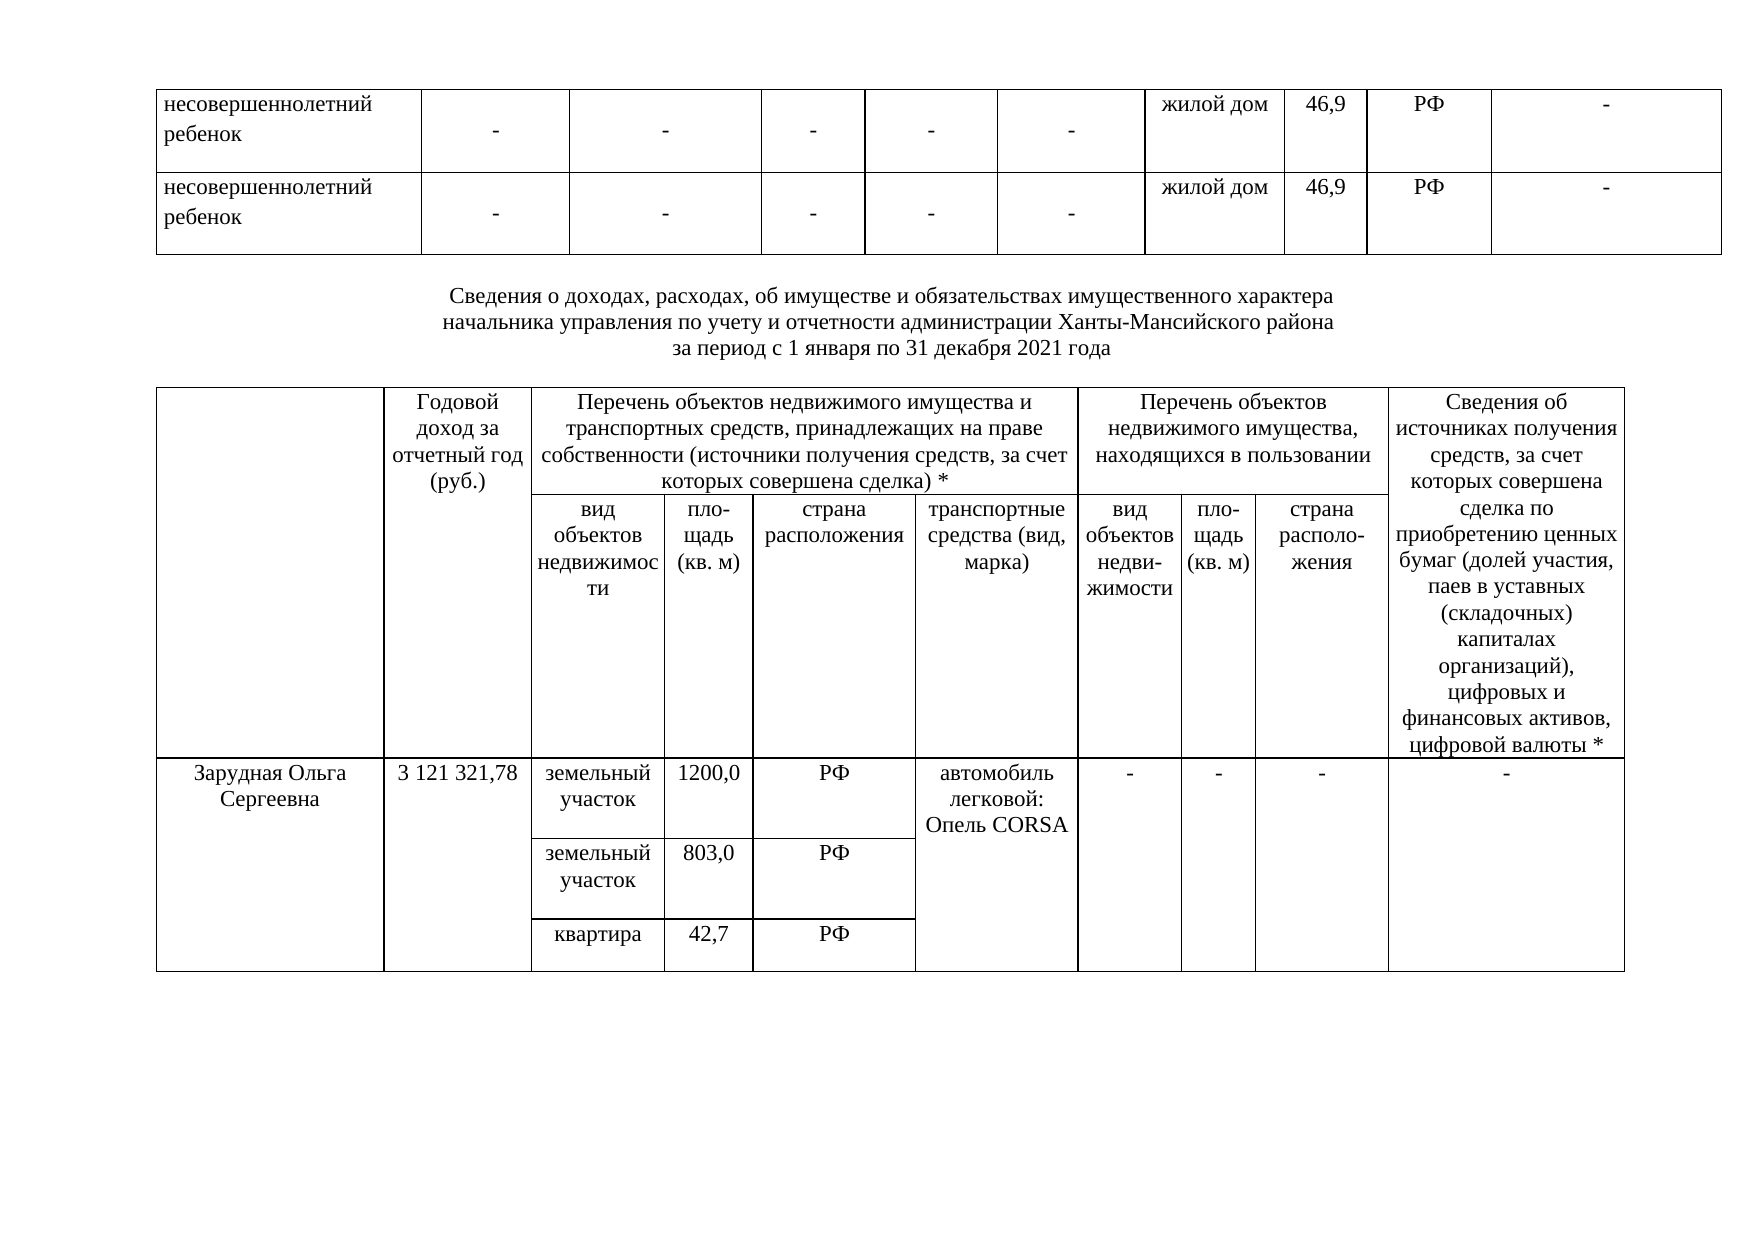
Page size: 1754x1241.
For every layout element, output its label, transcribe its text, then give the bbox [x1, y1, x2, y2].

table_cell 46,9 [1285, 173, 1366, 254]
table_header Перечень объектов недвижимого имущества и транспортных средств, принадлежащих на праве собственности (источники получения средств, за счет которых совершена сделка) * [532, 388, 1077, 493]
table_cell транспортные средства (вид, марка) [916, 495, 1077, 757]
table_cell - [422, 90, 569, 171]
table_cell РФ [1368, 90, 1491, 171]
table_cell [157, 90, 421, 171]
table_cell - [1079, 759, 1181, 971]
table_cell РФ [754, 759, 915, 838]
table_header Годовой доход за отчетный год (руб.) [385, 388, 531, 757]
table_cell - [422, 173, 569, 254]
table_cell - [1389, 759, 1624, 971]
table_header Сведения об источниках получения средств, за счет которых совершена сделка по приобретению ценных бумаг (долей участия, паев в уставных (складочных) капиталах организаций), цифровых и финансовых активов, цифровой валюты * [1389, 388, 1624, 757]
table_cell РФ [1368, 173, 1491, 254]
table_cell вид объектов недви-жимости [1079, 495, 1181, 757]
table_cell 42,7 [665, 920, 752, 971]
table_cell пло-щадь (кв. м) [665, 495, 752, 757]
table_cell жилой дом [1146, 173, 1284, 254]
table_cell жилой дом [1146, 90, 1284, 171]
table_cell РФ [754, 920, 915, 971]
table_cell - [1492, 173, 1721, 254]
table_header [157, 388, 383, 757]
table_cell - [570, 90, 761, 171]
table_cell 3 121 321,78 [385, 759, 531, 971]
table_cell несовершеннолетний ребенок [157, 173, 421, 254]
table_cell 1200,0 [665, 759, 752, 838]
table_cell - [1256, 759, 1388, 971]
table_cell - [762, 173, 864, 254]
table_cell - [998, 90, 1144, 171]
table_cell - [998, 173, 1144, 254]
table_cell - [1492, 90, 1721, 171]
table_cell пло-щадь (кв. м) [1182, 495, 1255, 757]
table_cell 46,9 [1285, 90, 1366, 171]
table_cell квартира [532, 920, 664, 971]
table_cell РФ [754, 839, 915, 918]
table_cell автомобиль легковой: Опель CORSA [916, 759, 1077, 971]
text Сведения о доходах, расходах, об имуществе и обязательствах имущественного характера [162, 282, 1621, 308]
table_cell земельный участок [532, 839, 664, 918]
table_header Перечень объектов недвижимого имущества, находящихся в пользовании [1079, 388, 1388, 493]
table_cell - [866, 90, 997, 171]
table_cell - [866, 173, 997, 254]
table_cell вид объектов недвижимости [532, 495, 664, 757]
table_cell 803,0 [665, 839, 752, 918]
table_cell земельный участок [532, 759, 664, 838]
table_cell - [762, 90, 864, 171]
table_cell - [1182, 759, 1255, 971]
table_cell страна расположения [754, 495, 915, 757]
table_cell страна располо-жения [1256, 495, 1388, 757]
text начальника управления по учету и отчетности администрации Ханты-Мансийского района за период с 1 января по 31 декабря 2021 года [162, 308, 1621, 361]
table_cell Зарудная Ольга Сергеевна [157, 759, 383, 971]
table_cell - [570, 173, 761, 254]
